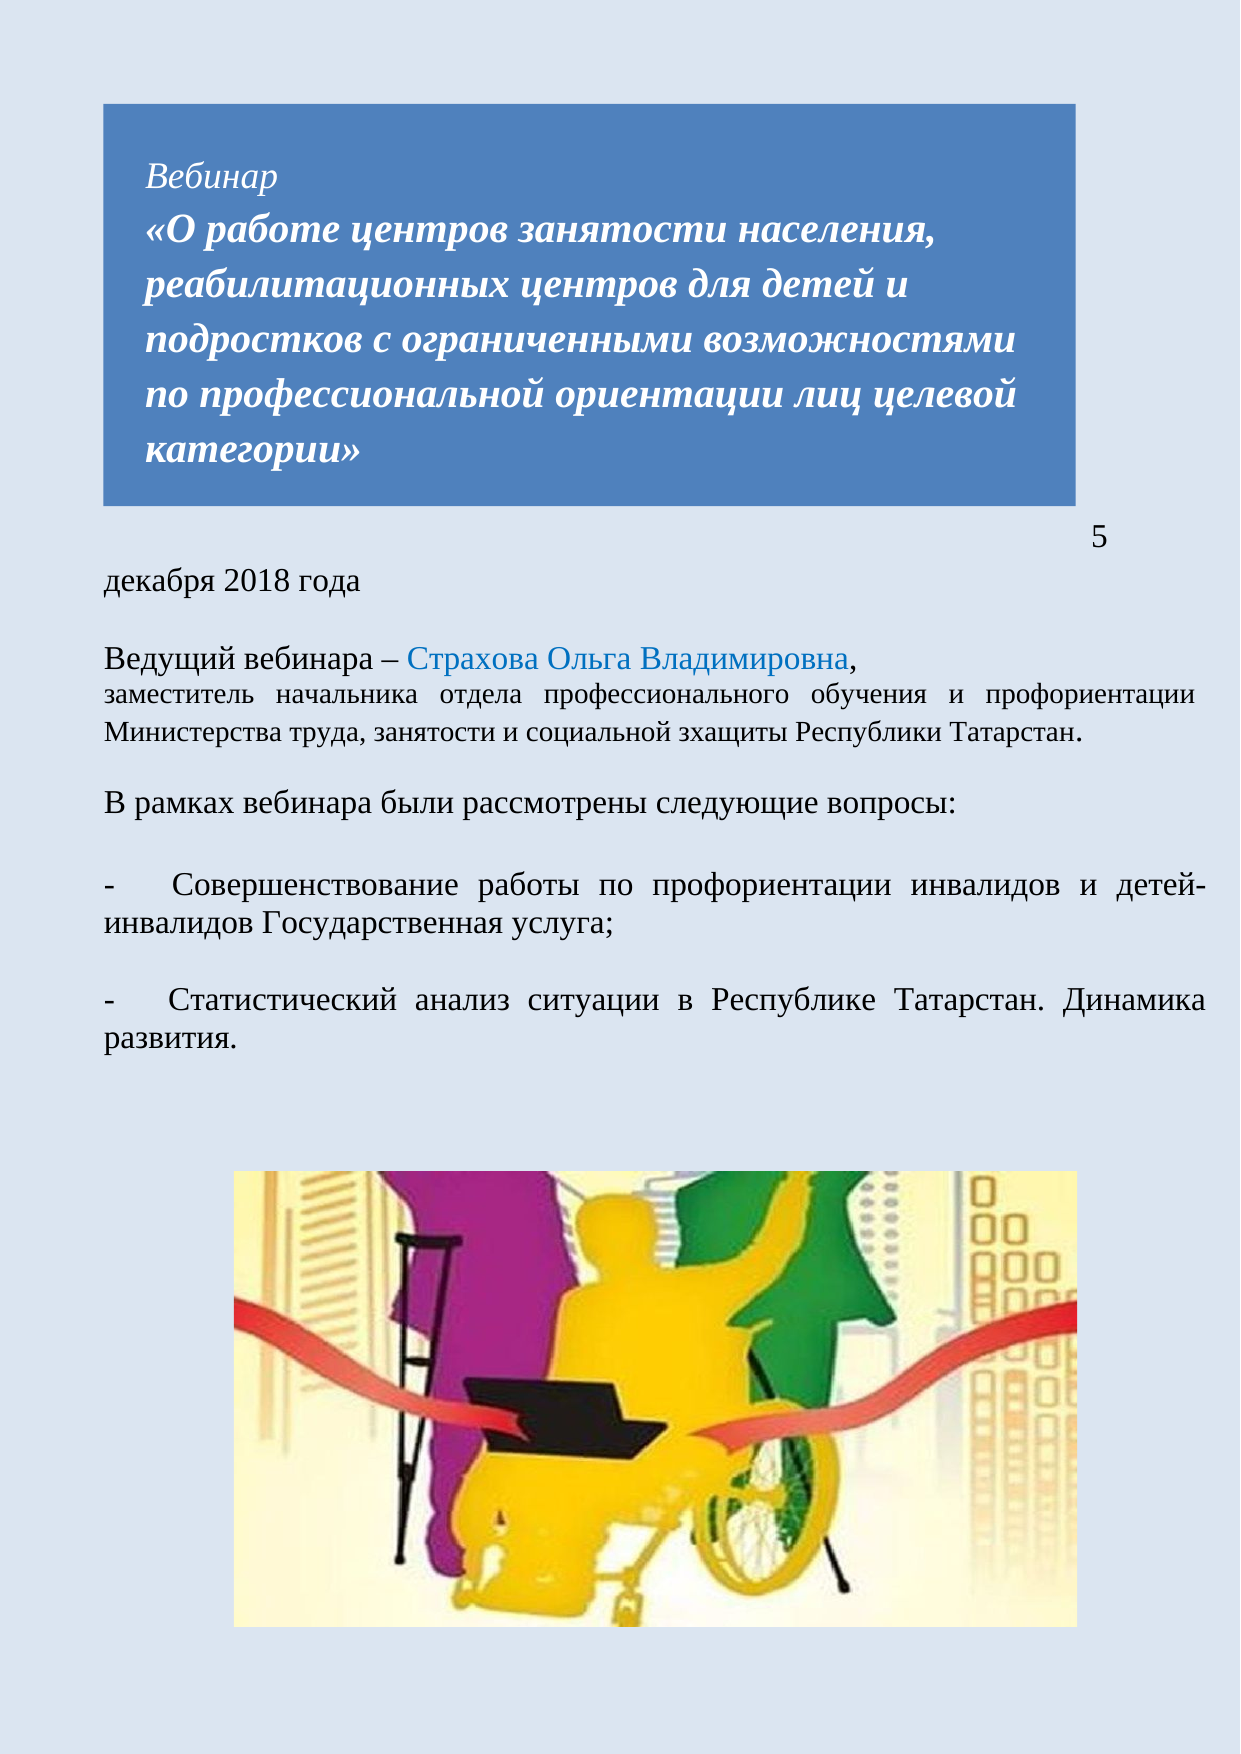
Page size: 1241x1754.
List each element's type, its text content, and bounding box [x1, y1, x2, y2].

text заместитель начальника отдела профессионального обучения и профориентации Министерства труда, занятости и социальной зхащиты Республики Татарстан. [103, 677, 1196, 748]
picture [233, 1171, 1078, 1627]
text - Совершенствование работы по профориентации инвалидов и детей-инвалидов Государственная услуга; [103, 864, 1207, 941]
text - Статистический анализ ситуации в Республике Татарстан. Динамика развития. [103, 979, 1207, 1056]
text Ведущий вебинара – Страхова Ольга Владимировна, [103, 638, 1196, 677]
text 5 декабря 2018 года [103, 517, 1196, 599]
text В рамках вебинара были рассмотрены следующие вопросы: [103, 782, 1196, 820]
